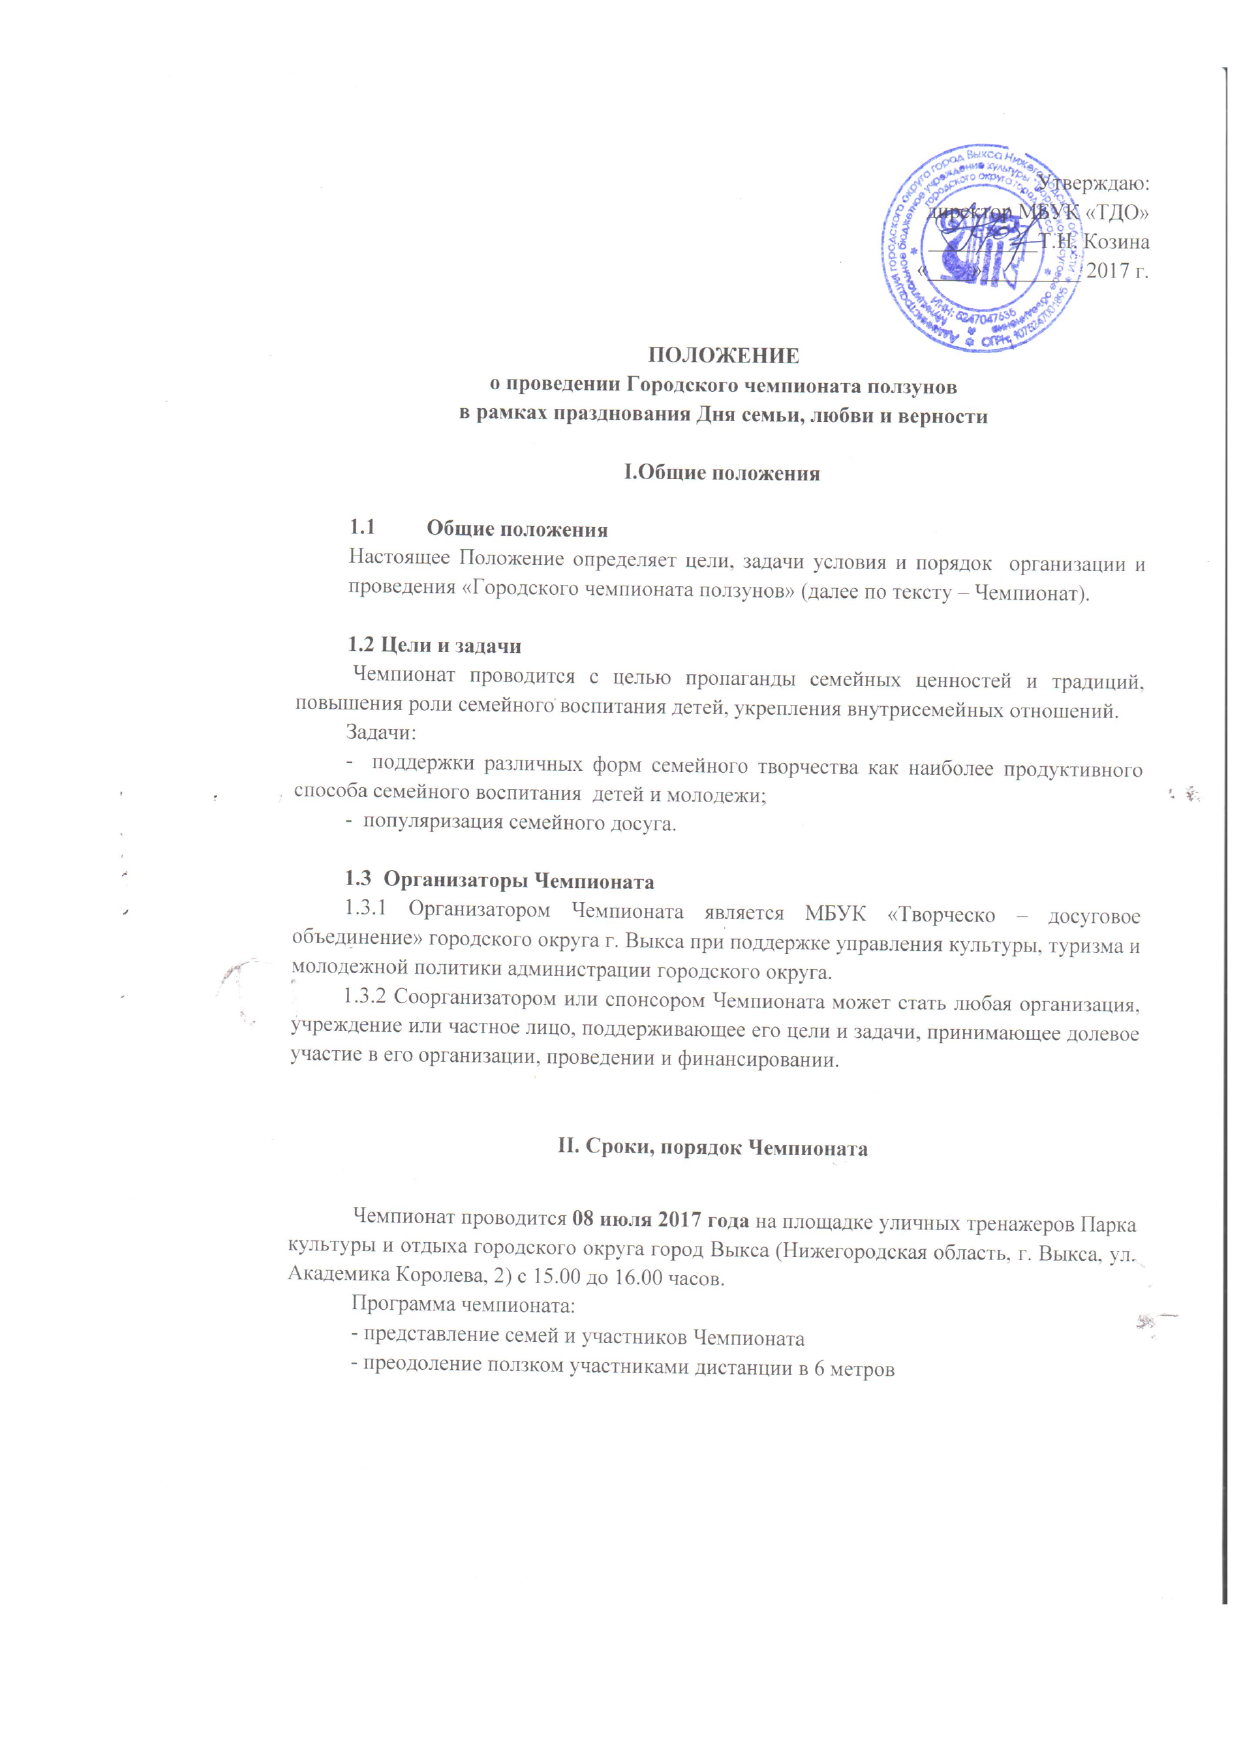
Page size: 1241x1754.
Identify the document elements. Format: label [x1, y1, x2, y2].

picture [118, 59, 1228, 1612]
